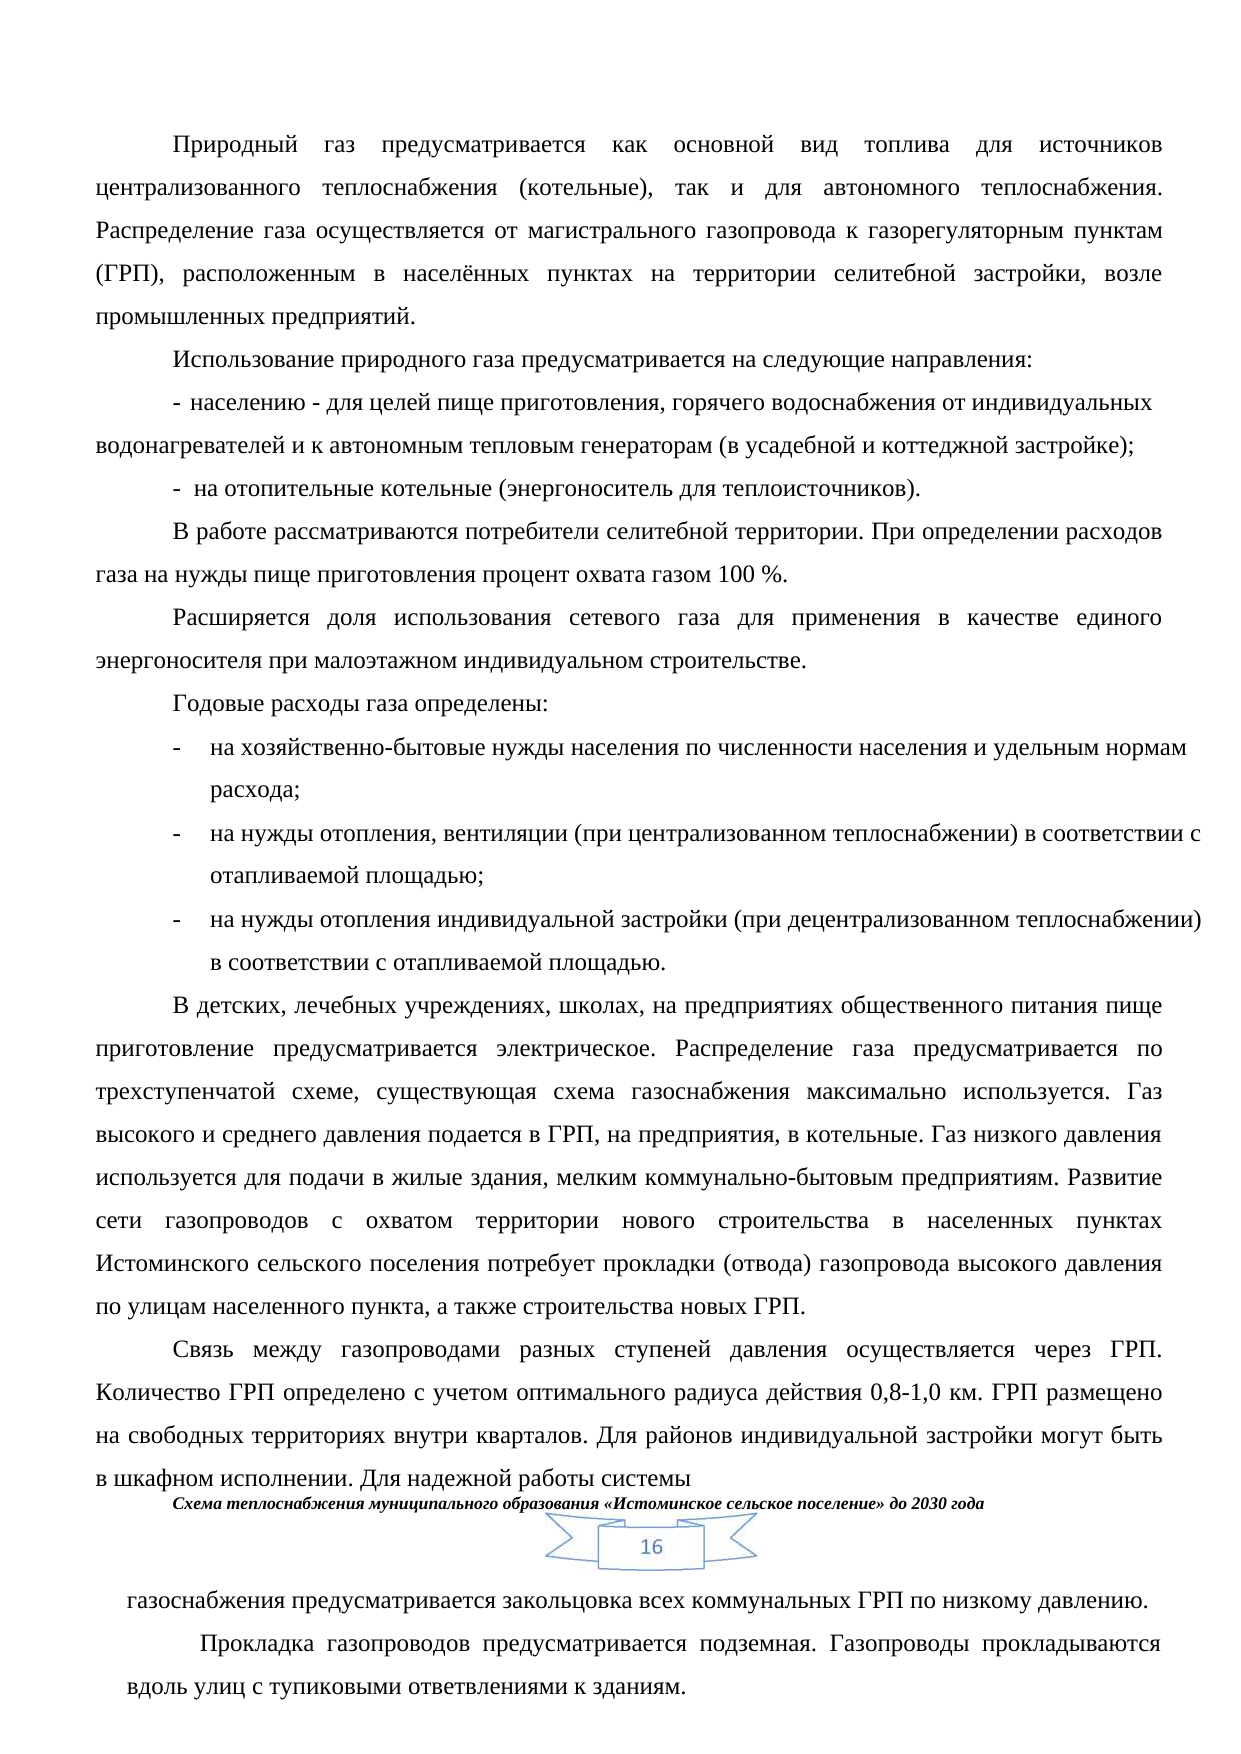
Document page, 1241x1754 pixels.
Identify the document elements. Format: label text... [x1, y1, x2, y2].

text Годовые расходы газа определены: [95, 677, 1207, 721]
list на нужды отопления, вентиляции (при централизованном теплоснабжении) в соответствии с отапливаемой площадью; [172, 807, 1207, 893]
text Использование природного газа предусматривается на следующие направления: [95, 333, 1207, 376]
text Связь между газопроводами разных ступеней давления осуществляется через ГРП. Количество ГРП определено с учетом оптимального радиуса действия 0,8-1,0 км. ГРП размещено на свободных территориях внутри кварталов. Для районов индивидуальной застройки могут быть в шкафном исполнении. Для надежной работы системы [95, 1323, 1164, 1495]
text газоснабжения предусматривается закольцовка всех коммунальных ГРП по низкому давлению. [127, 1574, 1162, 1617]
text Схема теплоснабжения муниципального образования «Истоминское сельское поселение» до 2030 года [95, 1495, 1207, 1513]
list на нужды отопления индивидуальной застройки (при децентрализованном теплоснабжении) в соответствии с отапливаемой площадью. [172, 893, 1207, 979]
list населению - для целей пище приготовления, горячего водоснабжения от индивидуальных водонагревателей и к автономным тепловым генераторам (в усадебной и коттеджной застройке); [95, 376, 1207, 462]
text Прокладка газопроводов предусматривается подземная. Газопроводы прокладываются вдоль улиц с тупиковыми ответвлениями к зданиям. [127, 1617, 1162, 1703]
text Расширяется доля использования сетевого газа для применения в качестве единого энергоносителя при малоэтажном индивидуальном строительстве. [95, 591, 1164, 677]
text В работе рассматриваются потребители селитебной территории. При определении расходов газа на нужды пище приготовления процент охвата газом 100 %. [95, 505, 1164, 591]
text Природный газ предусматривается как основной вид топлива для источников централизованного теплоснабжения (котельные), так и для автономного теплоснабжения. Распределение газа осуществляется от магистрального газопровода к газорегуляторным пунктам (ГРП), расположенным в населённых пунктах на территории селитебной застройки, возле промышленных предприятий. [95, 118, 1164, 333]
picture [545, 1512, 758, 1571]
text В детских, лечебных учреждениях, школах, на предприятиях общественного питания пище приготовление предусматривается электрическое. Распределение газа предусматривается по трехступенчатой схеме, существующая схема газоснабжения максимально используется. Газ высокого и среднего давления подается в ГРП, на предприятия, в котельные. Газ низкого давления используется для подачи в жилые здания, мелким коммунально-бытовым предприятиям. Развитие сети газопроводов с охватом территории нового строительства в населенных пунктах Истоминского сельского поселения потребует прокладки (отвода) газопровода высокого давления по улицам населенного пункта, а также строительства новых ГРП. [95, 979, 1164, 1323]
list на отопительные котельные (энергоноситель для теплоисточников). [95, 462, 1207, 505]
list на хозяйственно-бытовые нужды населения по численности населения и удельным нормам расхода; [172, 721, 1207, 807]
